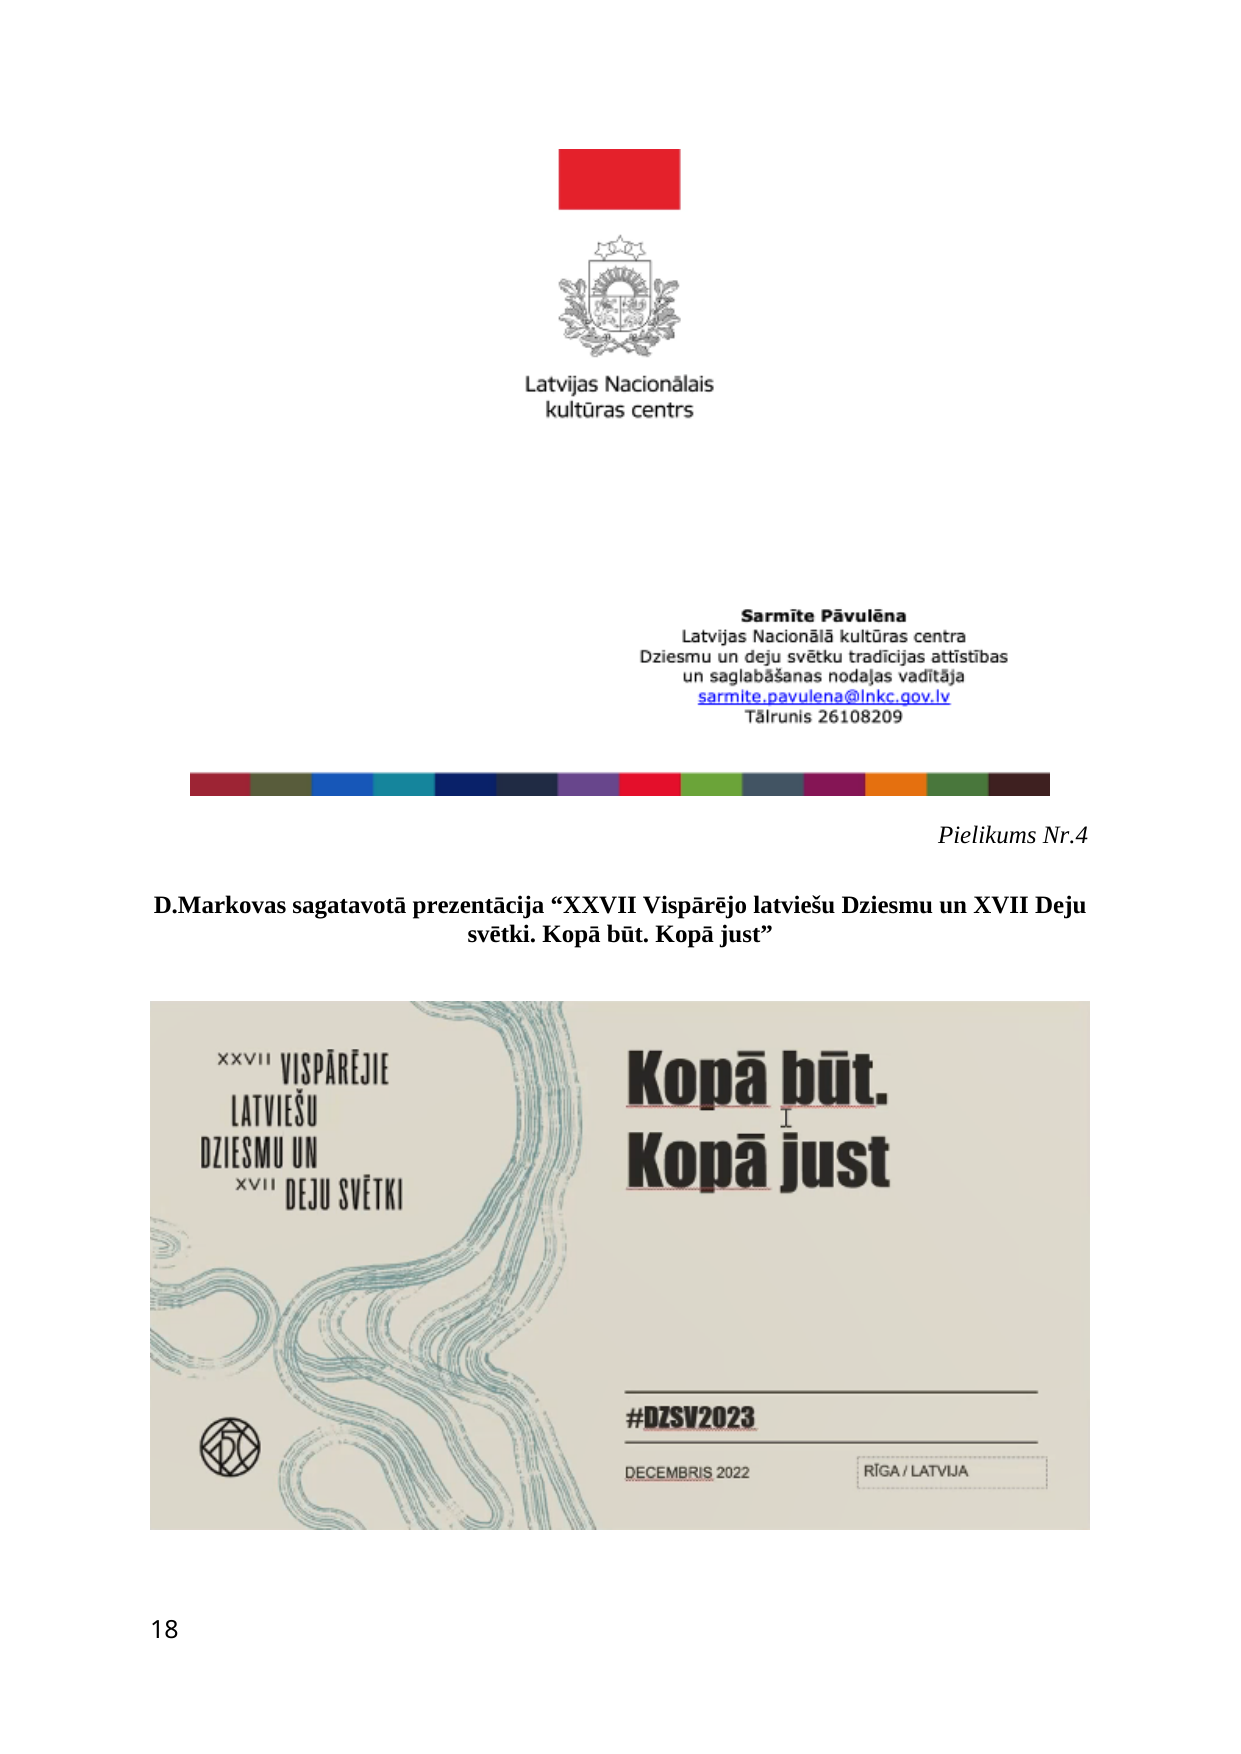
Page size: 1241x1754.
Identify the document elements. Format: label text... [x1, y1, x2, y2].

picture [150, 1001, 1090, 1530]
picture [190, 149, 1050, 796]
text D.Markovas sagatavotā prezentācija “XXVII Vispārējo latviešu Dziesmu un XVII Deju svētki. Kopā būt. Kopā just” [150, 890, 1090, 948]
text Pielikums Nr.4 [150, 820, 1090, 849]
